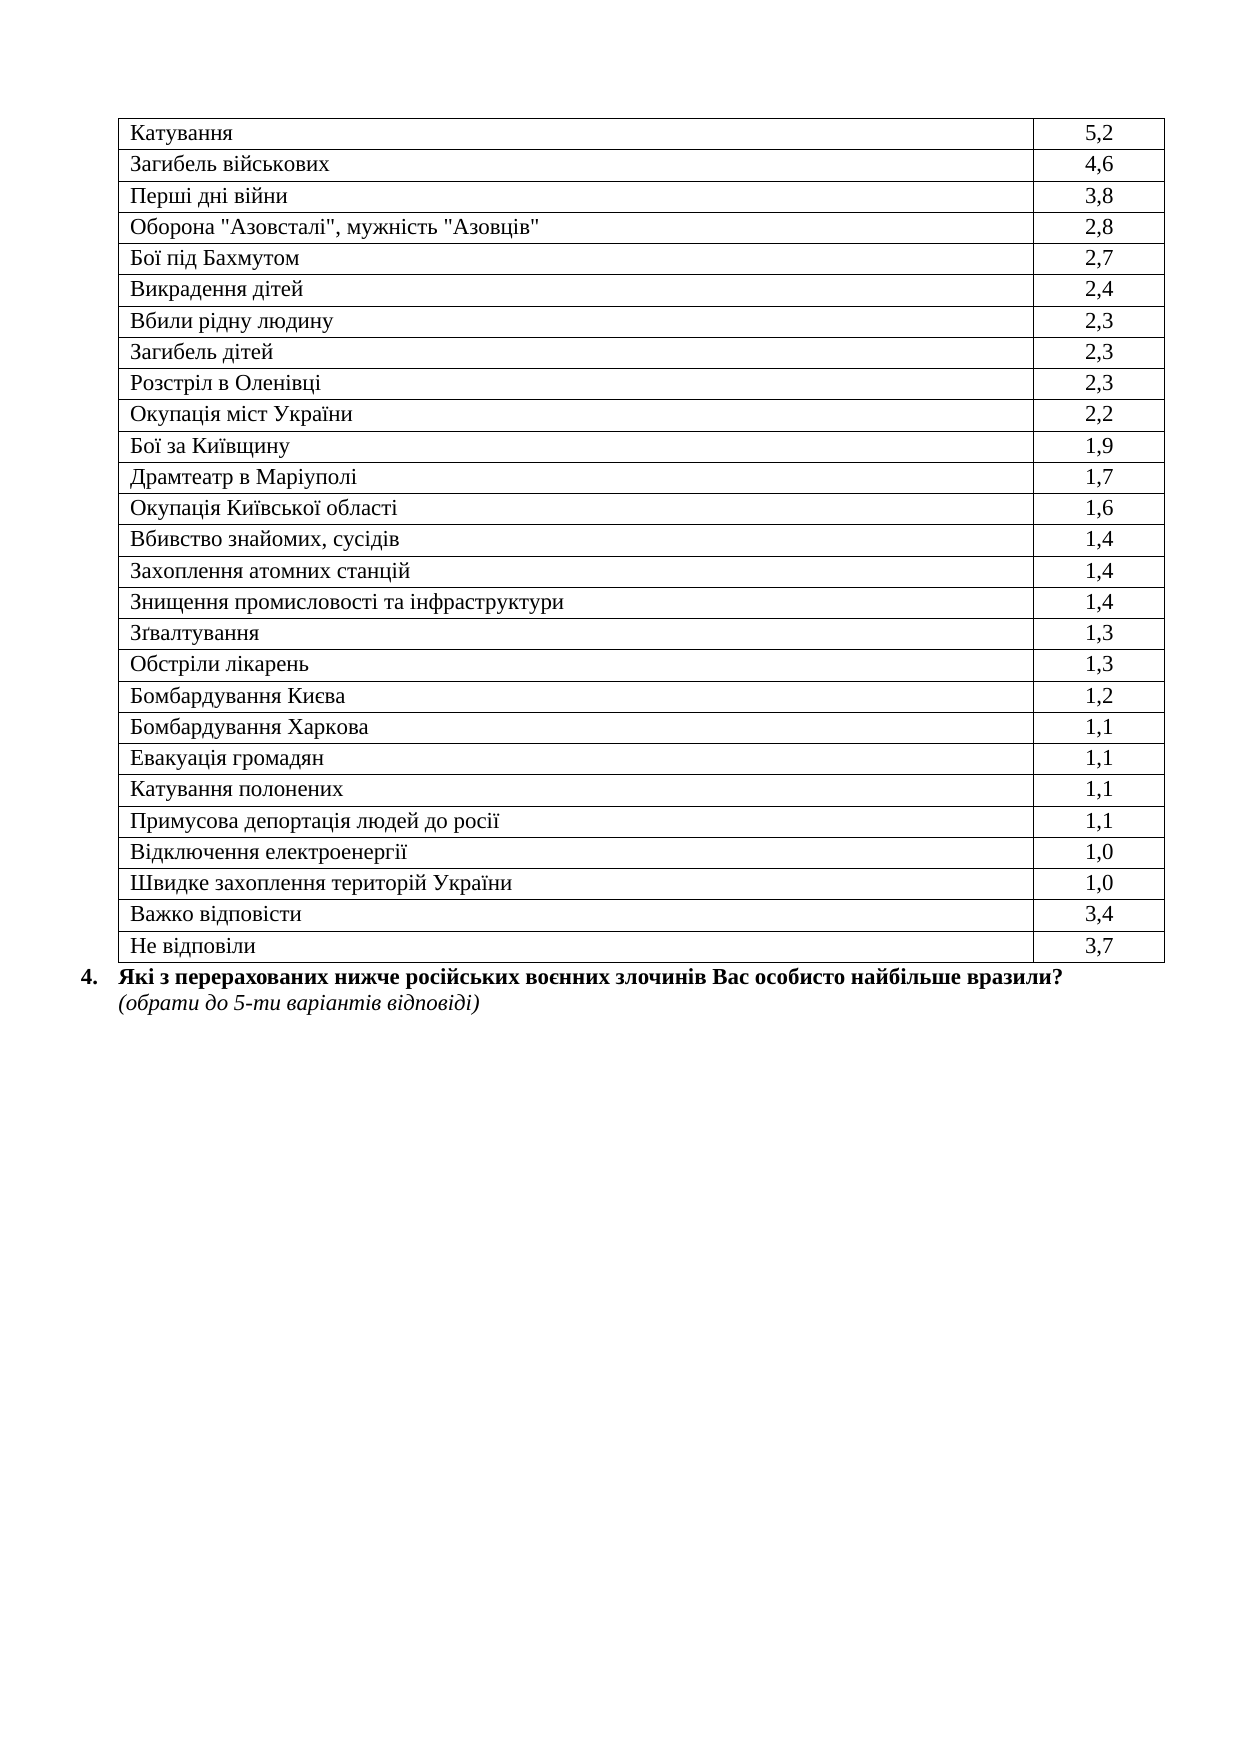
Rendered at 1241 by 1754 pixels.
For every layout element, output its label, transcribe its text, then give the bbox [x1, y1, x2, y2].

table_cell Окупація міст України [119, 400, 1033, 431]
table_cell Драмтеатр в Маріуполі [119, 463, 1033, 493]
table_cell Перші дні війни [119, 182, 1033, 212]
table_cell 2,2 [1034, 400, 1164, 431]
table_cell Захоплення атомних станцій [119, 557, 1033, 587]
table_cell 1,4 [1034, 557, 1164, 587]
table_cell 3,8 [1034, 182, 1164, 212]
table_cell Зґвалтування [119, 619, 1033, 649]
table_cell 1,2 [1034, 682, 1164, 712]
table_cell 1,1 [1034, 775, 1164, 806]
table_cell Вбивство знайомих, сусідів [119, 525, 1033, 556]
table_cell Бої за Київщину [119, 432, 1033, 462]
table_cell 4,6 [1034, 150, 1164, 181]
table_cell 3,4 [1034, 900, 1164, 931]
table_cell Вбили рідну людину [119, 307, 1033, 337]
table_cell 1,4 [1034, 525, 1164, 556]
table_cell Оборона "Азовсталі", мужність "Азовців" [119, 213, 1033, 243]
table_cell 1,1 [1034, 713, 1164, 743]
table_cell Примусова депортація людей до росії [119, 807, 1033, 837]
table_cell Загибель військових [119, 150, 1033, 181]
table_cell 1,4 [1034, 588, 1164, 618]
table_cell 1,3 [1034, 619, 1164, 649]
table_cell Загибель дітей [119, 338, 1033, 368]
table_cell 2,8 [1034, 213, 1164, 243]
table_cell 2,3 [1034, 307, 1164, 337]
table_cell 1,9 [1034, 432, 1164, 462]
table_cell 2,4 [1034, 275, 1164, 306]
table_cell Викрадення дітей [119, 275, 1033, 306]
table_cell Відключення електроенергії [119, 838, 1033, 868]
table_cell 1,3 [1034, 650, 1164, 681]
table_cell 1,0 [1034, 869, 1164, 899]
table_cell 1,7 [1034, 463, 1164, 493]
table_cell Розстріл в Оленівці [119, 369, 1033, 399]
list Які з перерахованих нижче російських воєнних злочинів Вас особисто найбільше вразили? (обрати до 5-ти варіантів відповіді) [81, 963, 1152, 1016]
table_cell Важко відповісти [119, 900, 1033, 931]
table_cell 1,6 [1034, 494, 1164, 524]
table_cell Бомбардування Києва [119, 682, 1033, 712]
table_cell Бомбардування Харкова [119, 713, 1033, 743]
table_cell Катування [119, 119, 1033, 149]
table_cell Знищення промисловості та інфраструктури [119, 588, 1033, 618]
table_cell 1,1 [1034, 807, 1164, 837]
table_cell 2,3 [1034, 338, 1164, 368]
table_cell Окупація Київської області [119, 494, 1033, 524]
table_cell Швидке захоплення територій України [119, 869, 1033, 899]
table_cell Евакуація громадян [119, 744, 1033, 774]
table_cell Катування полонених [119, 775, 1033, 806]
table_cell Не відповіли [119, 932, 1033, 962]
table_cell 2,7 [1034, 244, 1164, 274]
table_cell 1,0 [1034, 838, 1164, 868]
table_cell Бої під Бахмутом [119, 244, 1033, 274]
table_cell Обстріли лікарень [119, 650, 1033, 681]
table_cell 2,3 [1034, 369, 1164, 399]
table_cell 1,1 [1034, 744, 1164, 774]
table_cell 3,7 [1034, 932, 1164, 962]
table_cell 5,2 [1034, 119, 1164, 149]
